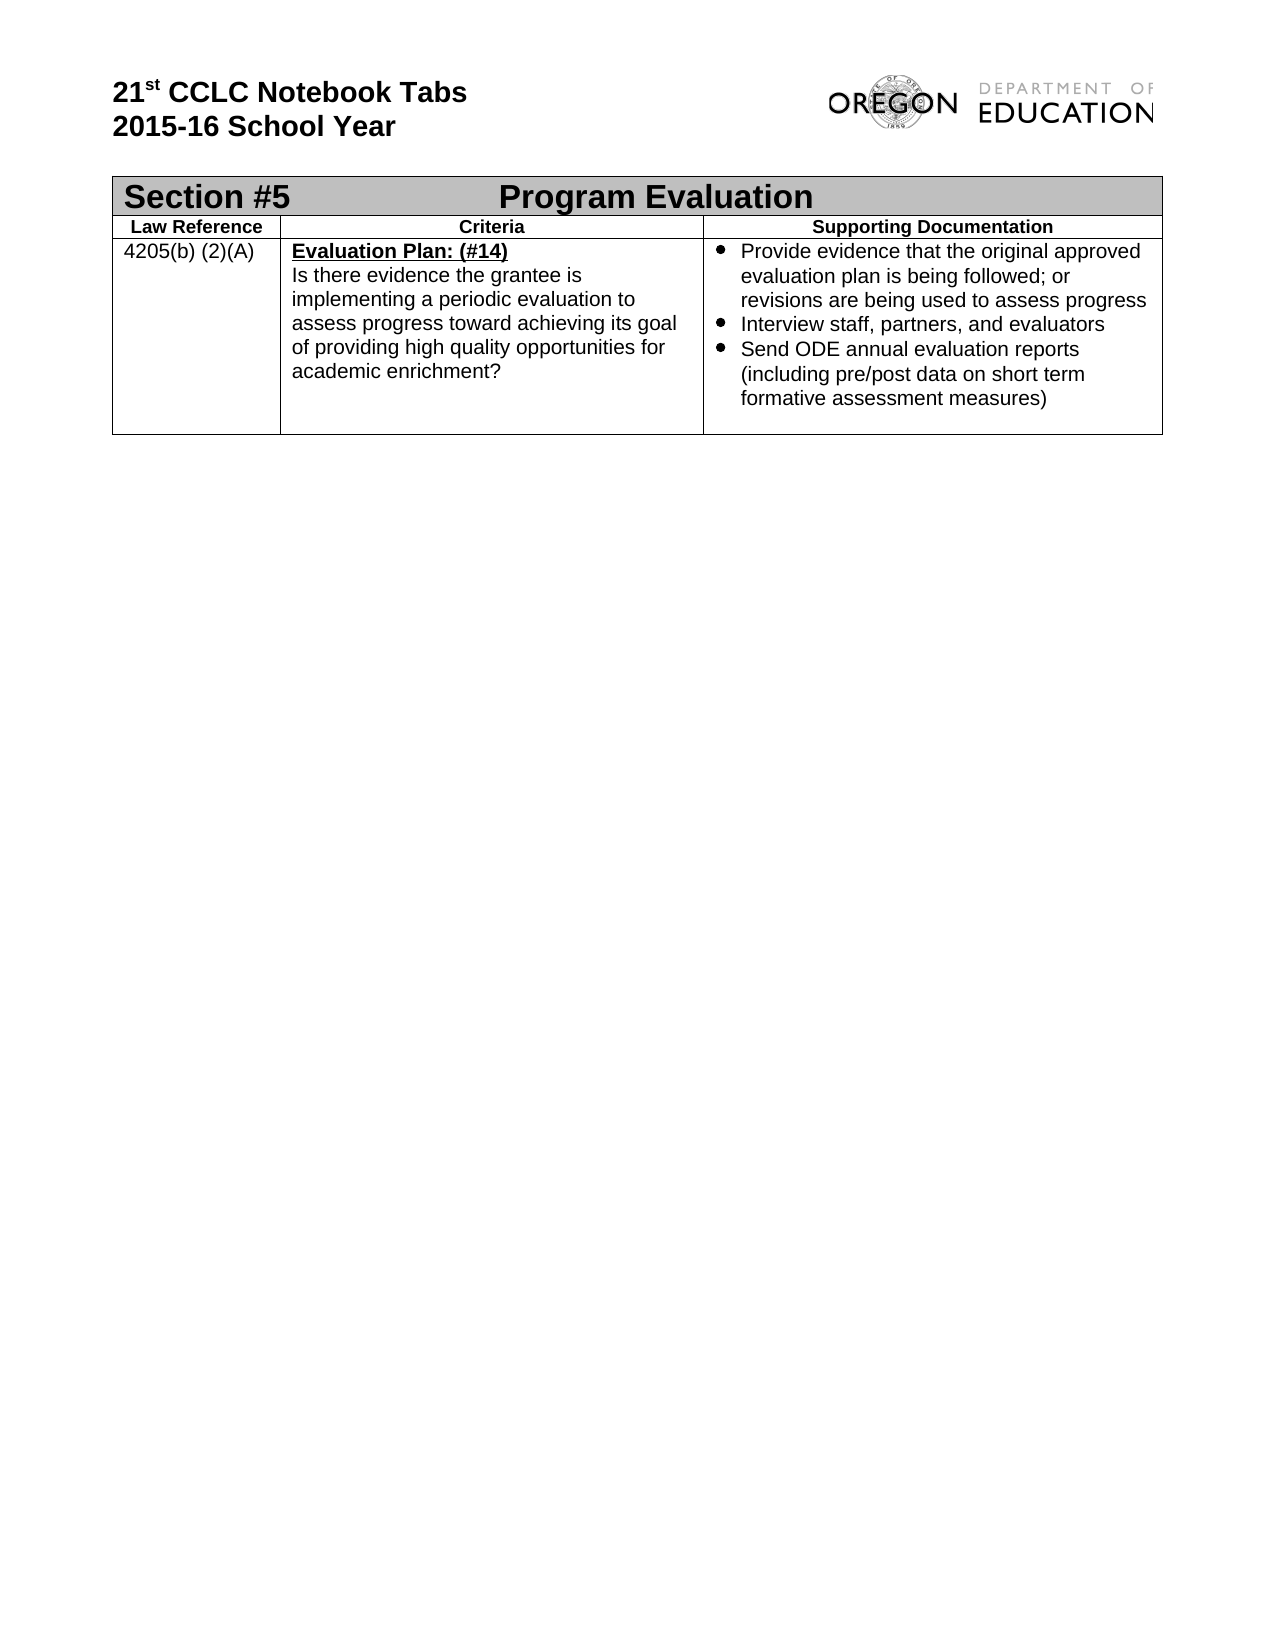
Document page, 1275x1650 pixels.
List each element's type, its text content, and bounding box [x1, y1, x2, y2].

table_header Section #5 Program Evaluation [113, 177, 1162, 215]
table_cell Provide evidence that the original approved evaluation plan is being followed; or revisions are being used to assess progress Interview staff, partners, and evaluators Send ODE annual evaluation reports (including pre/post data on short term formative assessment measures) [704, 239, 1162, 433]
table_cell 4205(b) (2)(A) [113, 239, 280, 433]
table_cell Law Reference [113, 216, 280, 238]
picture [827, 75, 1153, 128]
table_cell Criteria [281, 216, 703, 238]
table_cell Supporting Documentation [704, 216, 1162, 238]
table_cell Evaluation Plan: (#14) Is there evidence the grantee is implementing a periodic evaluation to assess progress toward achieving its goal of providing high quality opportunities for academic enrichment? [281, 239, 703, 433]
